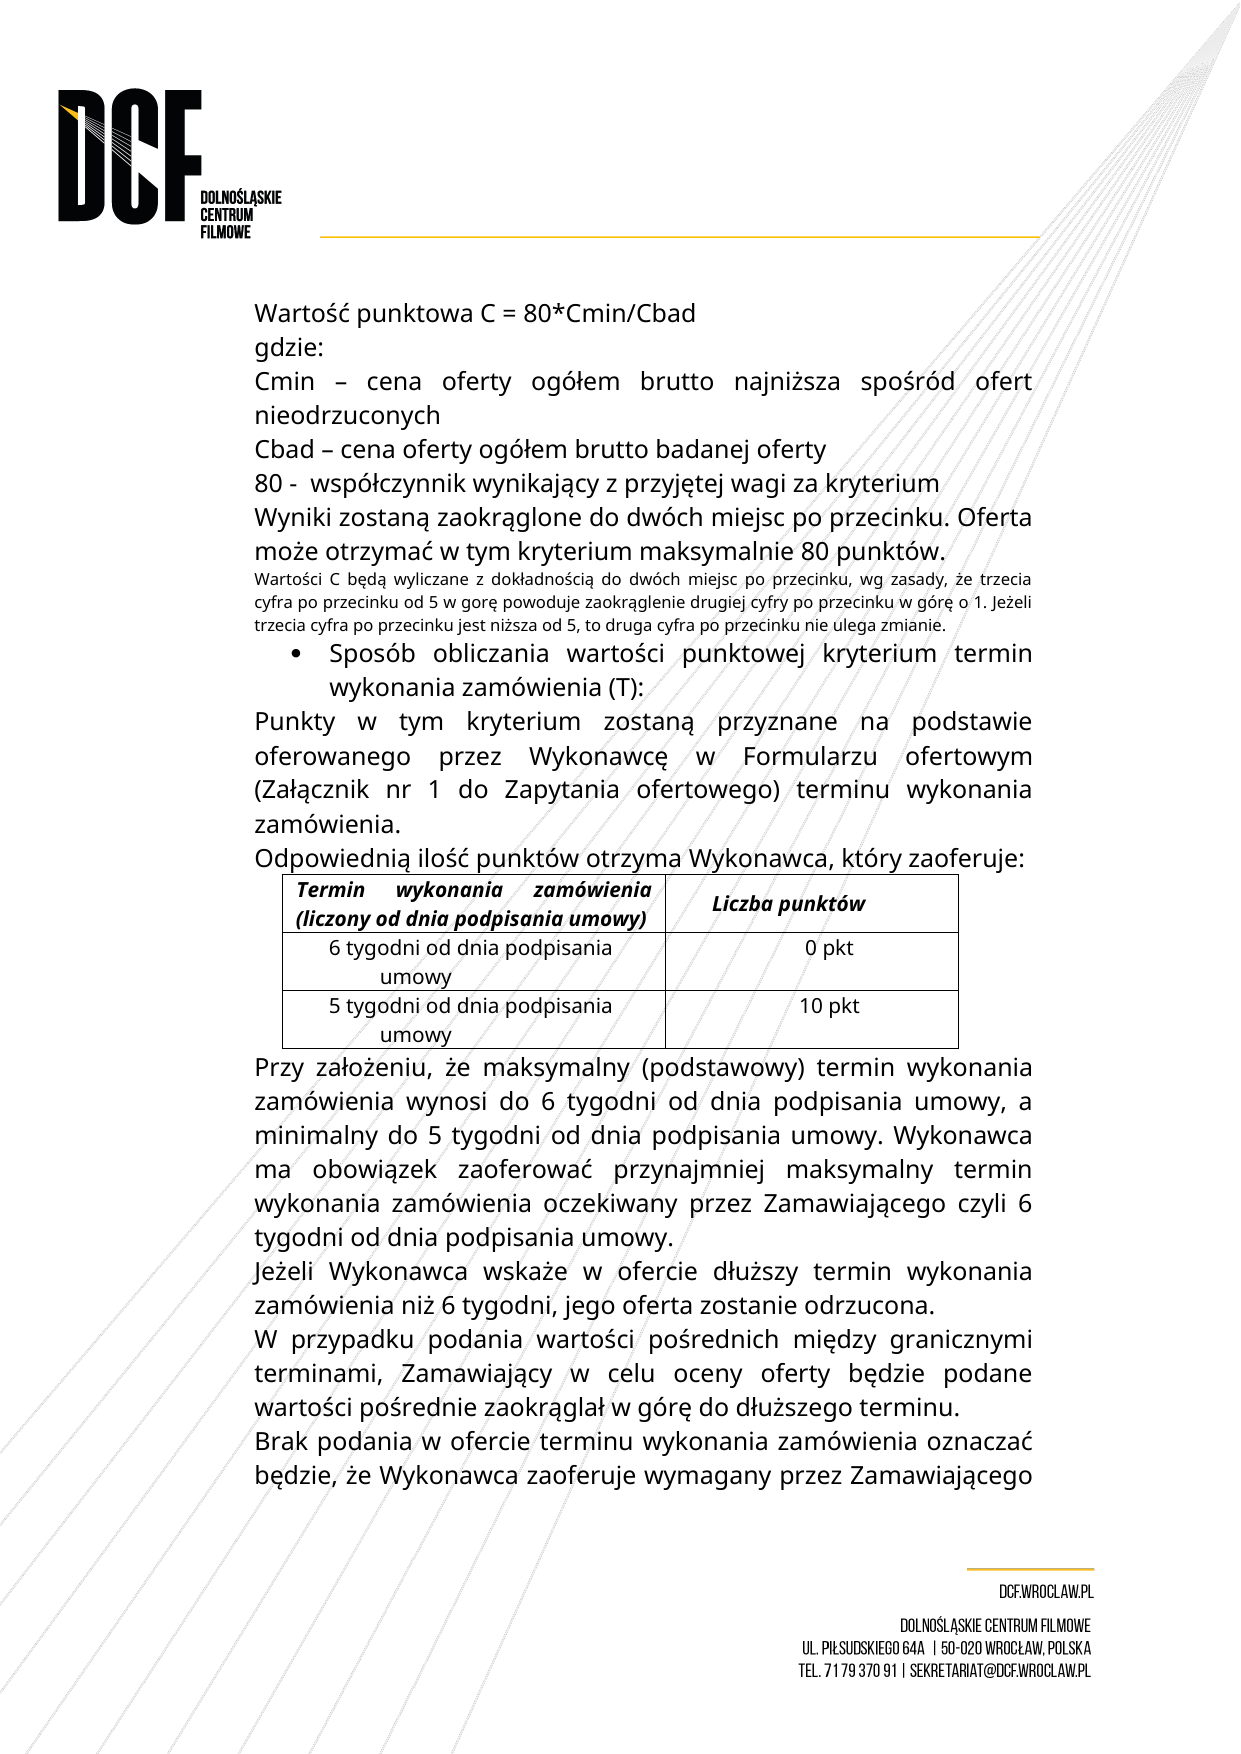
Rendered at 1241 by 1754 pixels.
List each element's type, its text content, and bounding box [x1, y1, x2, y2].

list Cbad – cena oferty ogółem brutto badanej oferty [254, 432, 1034, 466]
list 80 - współczynnik wynikający z przyjętej wagi za kryterium [254, 466, 1034, 500]
table_cell 10 pkt [666, 991, 958, 1048]
table_cell 5 tygodni od dnia podpisania umowy [283, 991, 665, 1048]
list Przy założeniu, że maksymalny (podstawowy) termin wykonania zamówienia wynosi do 6 tygodni od dnia podpisania umowy, a minimalny do 5 tygodni od dnia podpisania umowy. Wykonawca ma obowiązek zaoferować przynajmniej maksymalny termin wykonania zamówienia oczekiwany przez Zamawiającego czyli 6 tygodni od dnia podpisania umowy. [254, 1049, 1034, 1253]
list Odpowiednią ilość punktów otrzyma Wykonawca, który zaoferuje: [254, 840, 1034, 874]
table_header Liczba punktów [666, 875, 958, 932]
list Wyniki zostaną zaokrąglone do dwóch miejsc po przecinku. Oferta może otrzymać w tym kryterium maksymalnie 80 punktów. [254, 500, 1034, 568]
list Cmin – cena oferty ogółem brutto najniższa spośród ofert nieodrzuconych [254, 363, 1034, 432]
list Punkty w tym kryterium zostaną przyznane na podstawie oferowanego przez Wykonawcę w Formularzu ofertowym (Załącznik nr 1 do Zapytania ofertowego) terminu wykonania zamówienia. [254, 704, 1034, 840]
list Sposób obliczania wartości punktowej kryterium termin wykonania zamówienia (T): [292, 636, 1034, 704]
table_cell 6 tygodni od dnia podpisania umowy [283, 933, 665, 990]
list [254, 1424, 1034, 1492]
table_header Termin wykonania zamówienia (liczony od dnia podpisania umowy) [283, 875, 665, 932]
list Wartości C będą wyliczane z dokładnością do dwóch miejsc po przecinku, wg zasady, że trzecia cyfra po przecinku od 5 w gorę powoduje zaokrąglenie drugiej cyfry po przecinku w górę o 1. Jeżeli trzecia cyfra po przecinku jest niższa od 5, to druga cyfra po przecinku nie ulega zmianie. [254, 568, 1034, 636]
list Jeżeli Wykonawca wskaże w ofercie dłuższy termin wykonania zamówienia niż 6 tygodni, jego oferta zostanie odrzucona. [254, 1253, 1034, 1322]
list gdzie: [254, 329, 1034, 363]
table_cell 0 pkt [666, 933, 958, 990]
picture [0, 2, 1241, 1754]
list Wartość punktowa C = 80*Cmin/Cbad [254, 295, 1034, 329]
list W przypadku podania wartości pośrednich między granicznymi terminami, Zamawiający w celu oceny oferty będzie podane wartości pośrednie zaokrąglał w górę do dłuższego terminu. [254, 1322, 1034, 1424]
